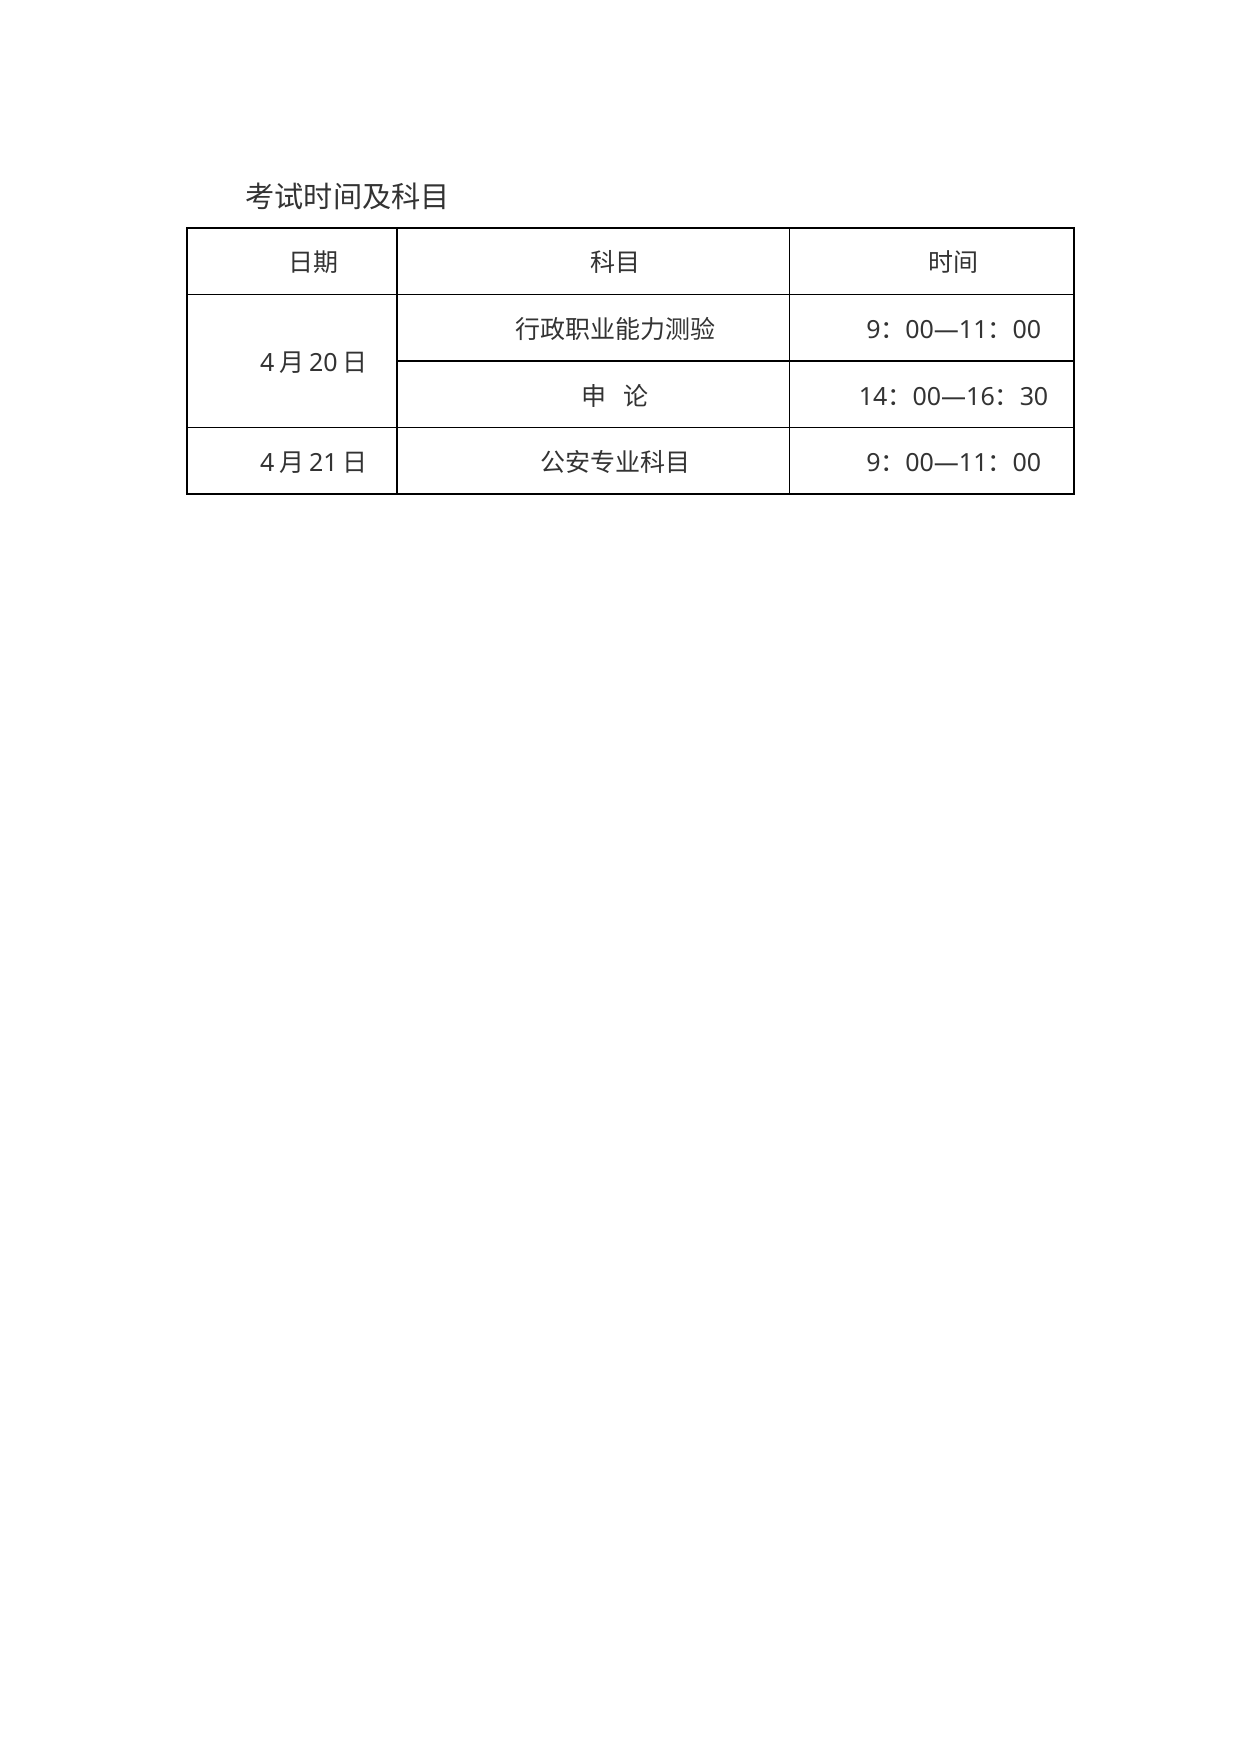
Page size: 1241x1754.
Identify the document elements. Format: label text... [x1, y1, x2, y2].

table_header 科目 [398, 229, 789, 293]
table_cell 公安专业科目 [398, 428, 789, 493]
table_cell 申 论 [398, 362, 789, 427]
table_header 日期 [188, 229, 396, 293]
table_cell 9：00—11：00 [790, 295, 1073, 360]
table_cell 9：00—11：00 [790, 428, 1073, 493]
table_cell 4月21日 [188, 428, 396, 493]
table_cell 4月20日 [188, 295, 396, 427]
text 考试时间及科目 [187, 162, 1053, 227]
table_cell 行政职业能力测验 [398, 295, 789, 360]
table_header 时间 [790, 229, 1073, 293]
table_cell 14：00—16：30 [790, 362, 1073, 427]
